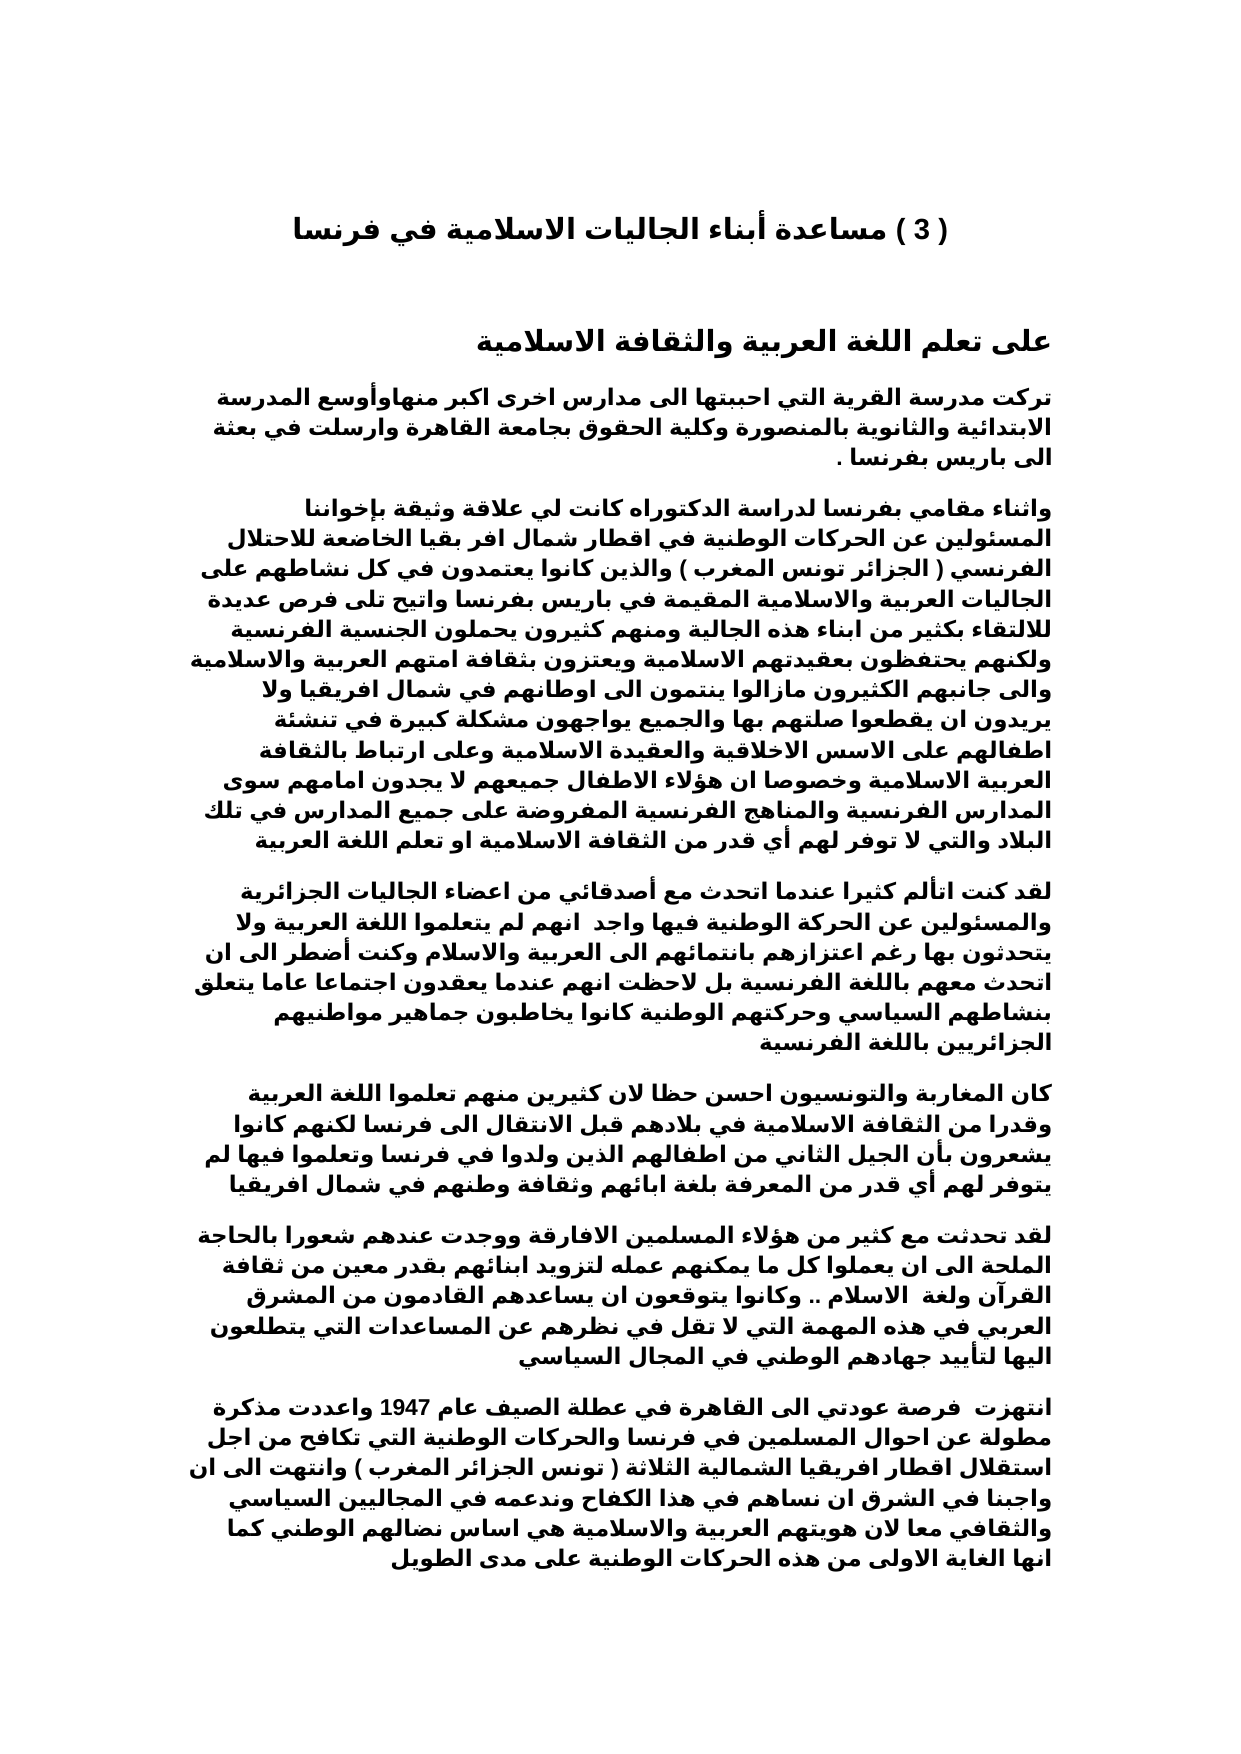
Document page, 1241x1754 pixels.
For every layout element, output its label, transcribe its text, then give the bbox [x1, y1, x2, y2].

text لقد كنت اتألم كثيرا عندما اتحدث مع أصدقائي من اعضاء الجاليات الجزائرية والمسئولين عن الحركة الوطنية فيها واجد انهم لم يتعلموا اللغة العربية ولا يتحدثون بها رغم اعتزازهم بانتمائهم الى العربية والاسلام وكنت أضطر الى ان اتحدث معهم باللغة الفرنسية بل لاحظت انهم عندما يعقدون اجتماعا عاما يتعلق بنشاطهم السياسي وحركتهم الوطنية كانوا يخاطبون جماهير مواطنيهم الجزائريين باللغة الفرنسية [187, 878, 1053, 1056]
text لقد تحدثت مع كثير من هؤلاء المسلمين الافارقة ووجدت عندهم شعورا بالحاجة الملحة الى ان يعملوا كل ما يمكنهم عمله لتزويد ابنائهم بقدر معين من ثقافة القرآن ولغة الاسلام .. وكانوا يتوقعون ان يساعدهم القادمون من المشرق العربي في هذه المهمة التي لا تقل في نظرهم عن المساعدات التي يتطلعون اليها لتأييد جهادهم الوطني في المجال السياسي [187, 1222, 1053, 1369]
text كان المغاربة والتونسيون احسن حظا لان كثيرين منهم تعلموا اللغة العربية وقدرا من الثقافة الاسلامية في بلادهم قبل الانتقال الى فرنسا لكنهم كانوا يشعرون بأن الجيل الثاني من اطفالهم الذين ولدوا في فرنسا وتعلموا فيها لم يتوفر لهم أي قدر من المعرفة بلغة ابائهم وثقافة وطنهم في شمال افريقيا [187, 1080, 1053, 1197]
text واثناء مقامي بفرنسا لدراسة الدكتوراه كانت لي علاقة وثيقة بإخواننا المسئولين عن الحركات الوطنية في اقطار شمال افر بقيا الخاضعة للاحتلال الفرنسي ( الجزائر تونس المغرب ) والذين كانوا يعتمدون في كل نشاطهم على الجاليات العربية والاسلامية المقيمة في باريس بفرنسا واتيح تلى فرص عديدة للالتقاء بكثير من ابناء هذه الجالية ومنهم كثيرون يحملون الجنسية الفرنسية ولكنهم يحتفظون بعقيدتهم الاسلامية ويعتزون بثقافة امتهم العربية والاسلامية والى جانبهم الكثيرون مازالوا ينتمون الى اوطانهم في شمال افريقيا ولا يريدون ان يقطعوا صلتهم بها والجميع يواجهون مشكلة كبيرة في تنشئة اطفالهم على الاسس الاخلاقية والعقيدة الاسلامية وعلى ارتباط بالثقافة العربية الاسلامية وخصوصا ان هؤلاء الاطفال جميعهم لا يجدون امامهم سوى المدارس الفرنسية والمناهج الفرنسية المفروضة على جميع المدارس في تلك البلاد والتي لا توفر لهم أي قدر من الثقافة الاسلامية او تعلم اللغة العربية [187, 495, 1053, 854]
text تركت مدرسة القرية التي احببتها الى مدارس اخرى اكبر منهاوأوسع المدرسة الابتدائية والثانوية بالمنصورة وكلية الحقوق بجامعة القاهرة وارسلت في بعثة الى باريس بفرنسا . [187, 383, 1053, 470]
text على تعلم اللغة العربية والثقافة الاسلامية [187, 324, 1053, 358]
text ( 3 ) مساعدة أبناء الجاليات الاسلامية في فرنسا [187, 212, 1053, 245]
text انتهزت فرصة عودتي الى القاهرة في عطلة الصيف عام 1947 واعددت مذكرة مطولة عن احوال المسلمين في فرنسا والحركات الوطنية التي تكافح من اجل استقلال اقطار افريقيا الشمالية الثلاثة ( تونس الجزائر المغرب ) وانتهت الى ان واجبنا في الشرق ان نساهم في هذا الكفاح وندعمه في المجاليين السياسي والثقافي معا لان هويتهم العربية والاسلامية هي اساس نضالهم الوطني كما انها الغاية الاولى من هذه الحركات الوطنية على مدى الطويل [187, 1394, 1053, 1571]
